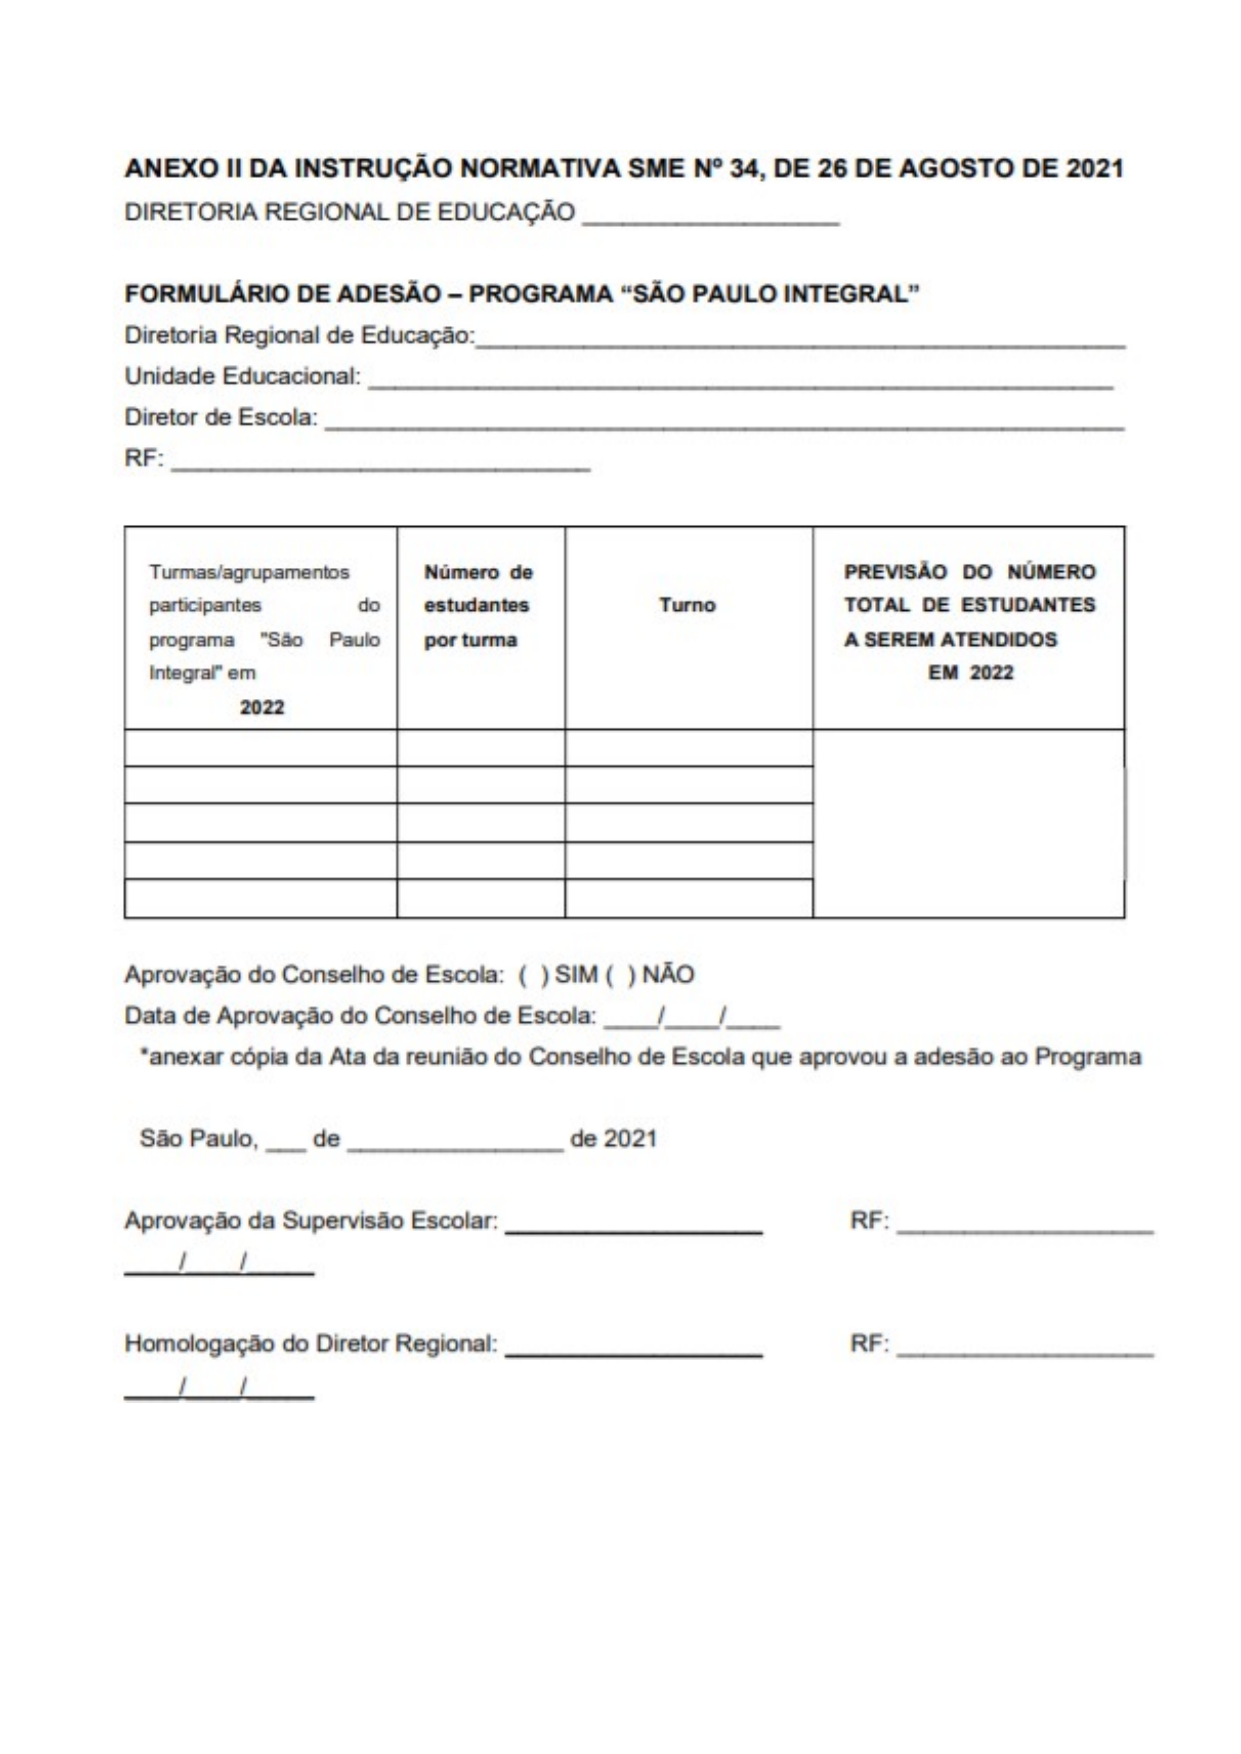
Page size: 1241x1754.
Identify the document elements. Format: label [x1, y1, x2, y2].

picture [112, 150, 1171, 1403]
